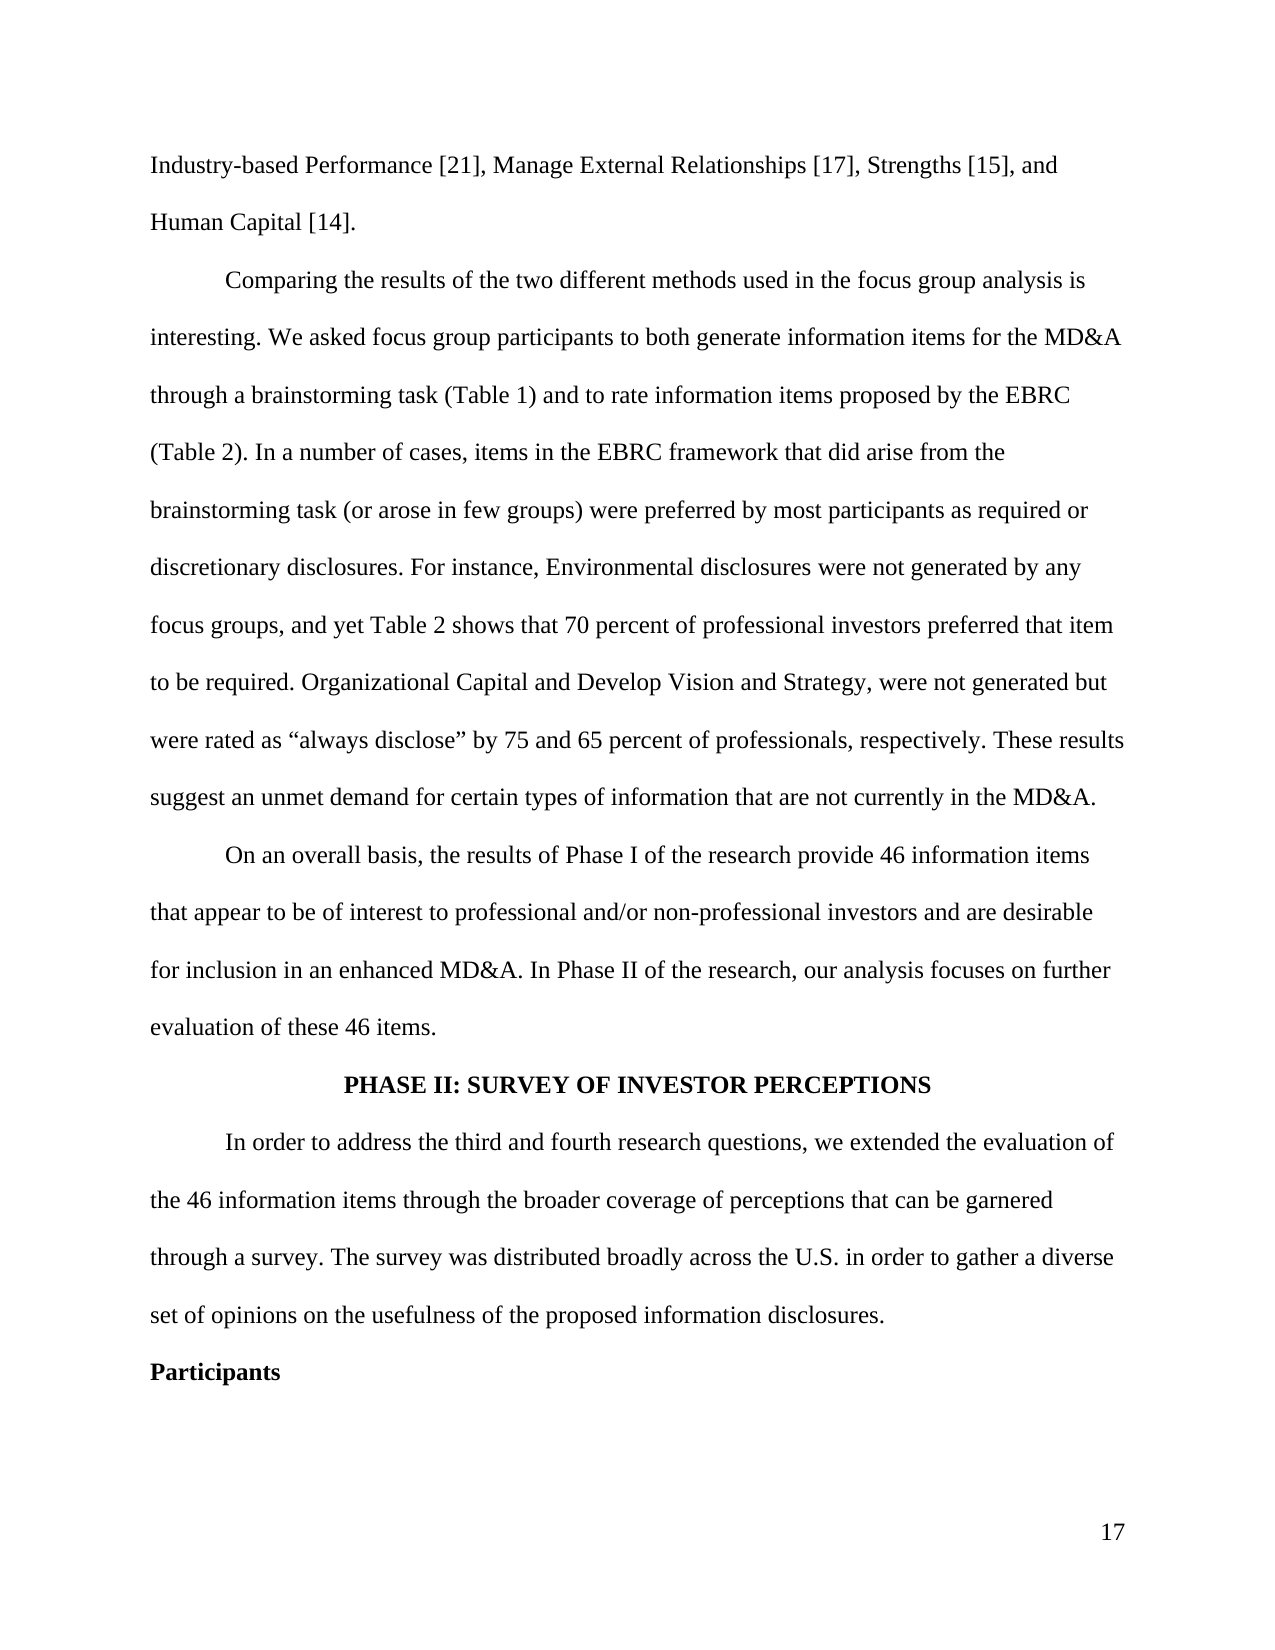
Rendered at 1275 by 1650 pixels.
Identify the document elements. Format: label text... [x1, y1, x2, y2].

text Comparing the results of the two different methods used in the focus group analysis is interesting. We asked focus group participants to both generate information items for the MD&A through a brainstorming task (Table 1) and to rate information items proposed by the EBRC (Table 2). In a number of cases, items in the EBRC framework that did arise from the brainstorming task (or arose in few groups) were preferred by most participants as required or discretionary disclosures. For instance, Environmental disclosures were not generated by any focus groups, and yet Table 2 shows that 70 percent of professional investors preferred that item to be required. Organizational Capital and Develop Vision and Strategy, were not generated but were rated as “always disclose” by 75 and 65 percent of professionals, respectively. These results suggest an unmet demand for certain types of information that are not currently in the MD&A. [150, 265, 1125, 811]
text Participants [150, 1357, 1125, 1386]
text In order to address the third and fourth research questions, we extended the evaluation of the 46 information items through the broader coverage of perceptions that can be garnered through a survey. The survey was distributed broadly across the in order to gather a diverse set of opinions on the usefulness of the proposed information disclosures. [150, 1127, 1125, 1329]
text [150, 150, 1125, 236]
text On an overall basis, the results of Phase I of the research provide 46 information items that appear to be of interest to professional and/or non-professional investors and are desirable for inclusion in an enhanced MD&A. In Phase II of the research, our analysis focuses on further evaluation of these 46 items. [150, 840, 1125, 1041]
text PHASE II: SURVEY OF INVESTOR PERCEPTIONS [150, 1070, 1125, 1099]
